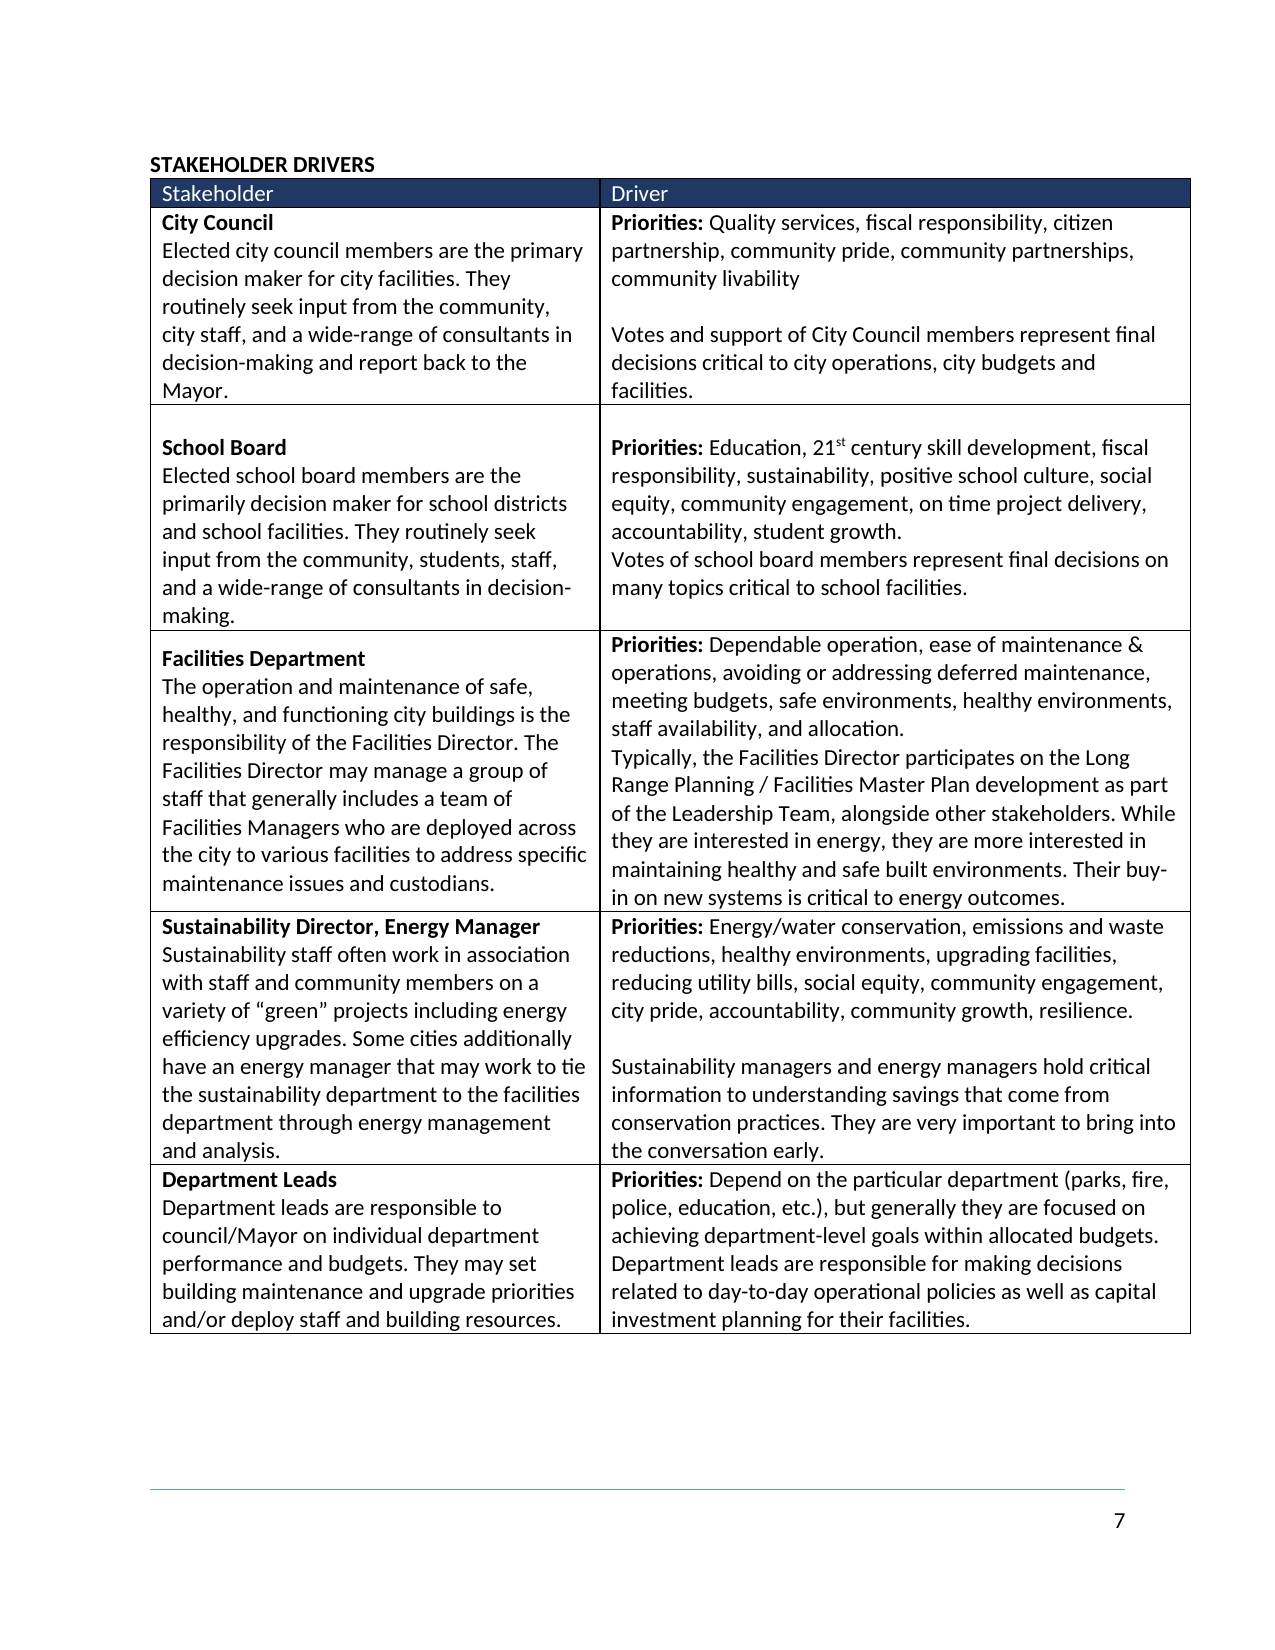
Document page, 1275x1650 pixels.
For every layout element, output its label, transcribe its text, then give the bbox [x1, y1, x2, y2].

table_cell City Council Elected city council members are the primary decision maker for city facilities. They routinely seek input from the community, city staff, and a wide-range of consultants in decision-making and report back to the Mayor. [151, 208, 599, 404]
table_header Stakeholder [151, 179, 599, 207]
table_cell Priorities: Education, 21st century skill development, fiscal responsibility, sustainability, positive school culture, social equity, community engagement, on time project delivery, accountability, student growth. Votes of school board members represent final decisions on many topics critical to school facilities. [601, 405, 1190, 629]
table_header Driver [601, 179, 1190, 207]
table_cell Priorities: Energy/water conservation, emissions and waste reductions, healthy environments, upgrading facilities, reducing utility bills, social equity, community engagement, city pride, accountability, community growth, resilience. Sustainability managers and energy managers hold critical information to understanding savings that come from conservation practices. They are very important to bring into the conversation early. [601, 912, 1190, 1164]
table_cell Facilities Department The operation and maintenance of safe, healthy, and functioning city buildings is the responsibility of the Facilities Director. The Facilities Director may manage a group of staff that generally includes a team of Facilities Managers who are deployed across the city to various facilities to address specific maintenance issues and custodians. [151, 631, 599, 911]
text STAKEHOLDER DRIVERS [150, 150, 1125, 178]
table_cell Priorities: Dependable operation, ease of maintenance & operations, avoiding or addressing deferred maintenance, meeting budgets, safe environments, healthy environments, staff availability, and allocation. Typically, the Facilities Director participates on the Long Range Planning / Facilities Master Plan development as part of the Leadership Team, alongside other stakeholders. While they are interested in energy, they are more interested in maintaining healthy and safe built environments. Their buy-in on new systems is critical to energy outcomes. [601, 631, 1190, 911]
table_cell Department Leads Department leads are responsible to council/Mayor on individual department performance and budgets. They may set building maintenance and upgrade priorities and/or deploy staff and building resources. [151, 1165, 599, 1333]
table_cell Sustainability Director, Energy Manager Sustainability staff often work in association with staff and community members on a variety of “green” projects including energy efficiency upgrades. Some cities additionally have an energy manager that may work to tie the sustainability department to the facilities department through energy management and analysis. [151, 912, 599, 1164]
table_cell Priorities: Depend on the particular department (parks, fire, police, education, etc.), but generally they are focused on achieving department-level goals within allocated budgets. Department leads are responsible for making decisions related to day-to-day operational policies as well as capital investment planning for their facilities. [601, 1165, 1190, 1333]
table_cell School Board Elected school board members are the primarily decision maker for school districts and school facilities. They routinely seek input from the community, students, staff, and a wide-range of consultants in decision-making. [151, 405, 599, 629]
table_cell Priorities: Quality services, fiscal responsibility, citizen partnership, community pride, community partnerships, community livability Votes and support of City Council members represent final decisions critical to city operations, city budgets and facilities. [601, 208, 1190, 404]
